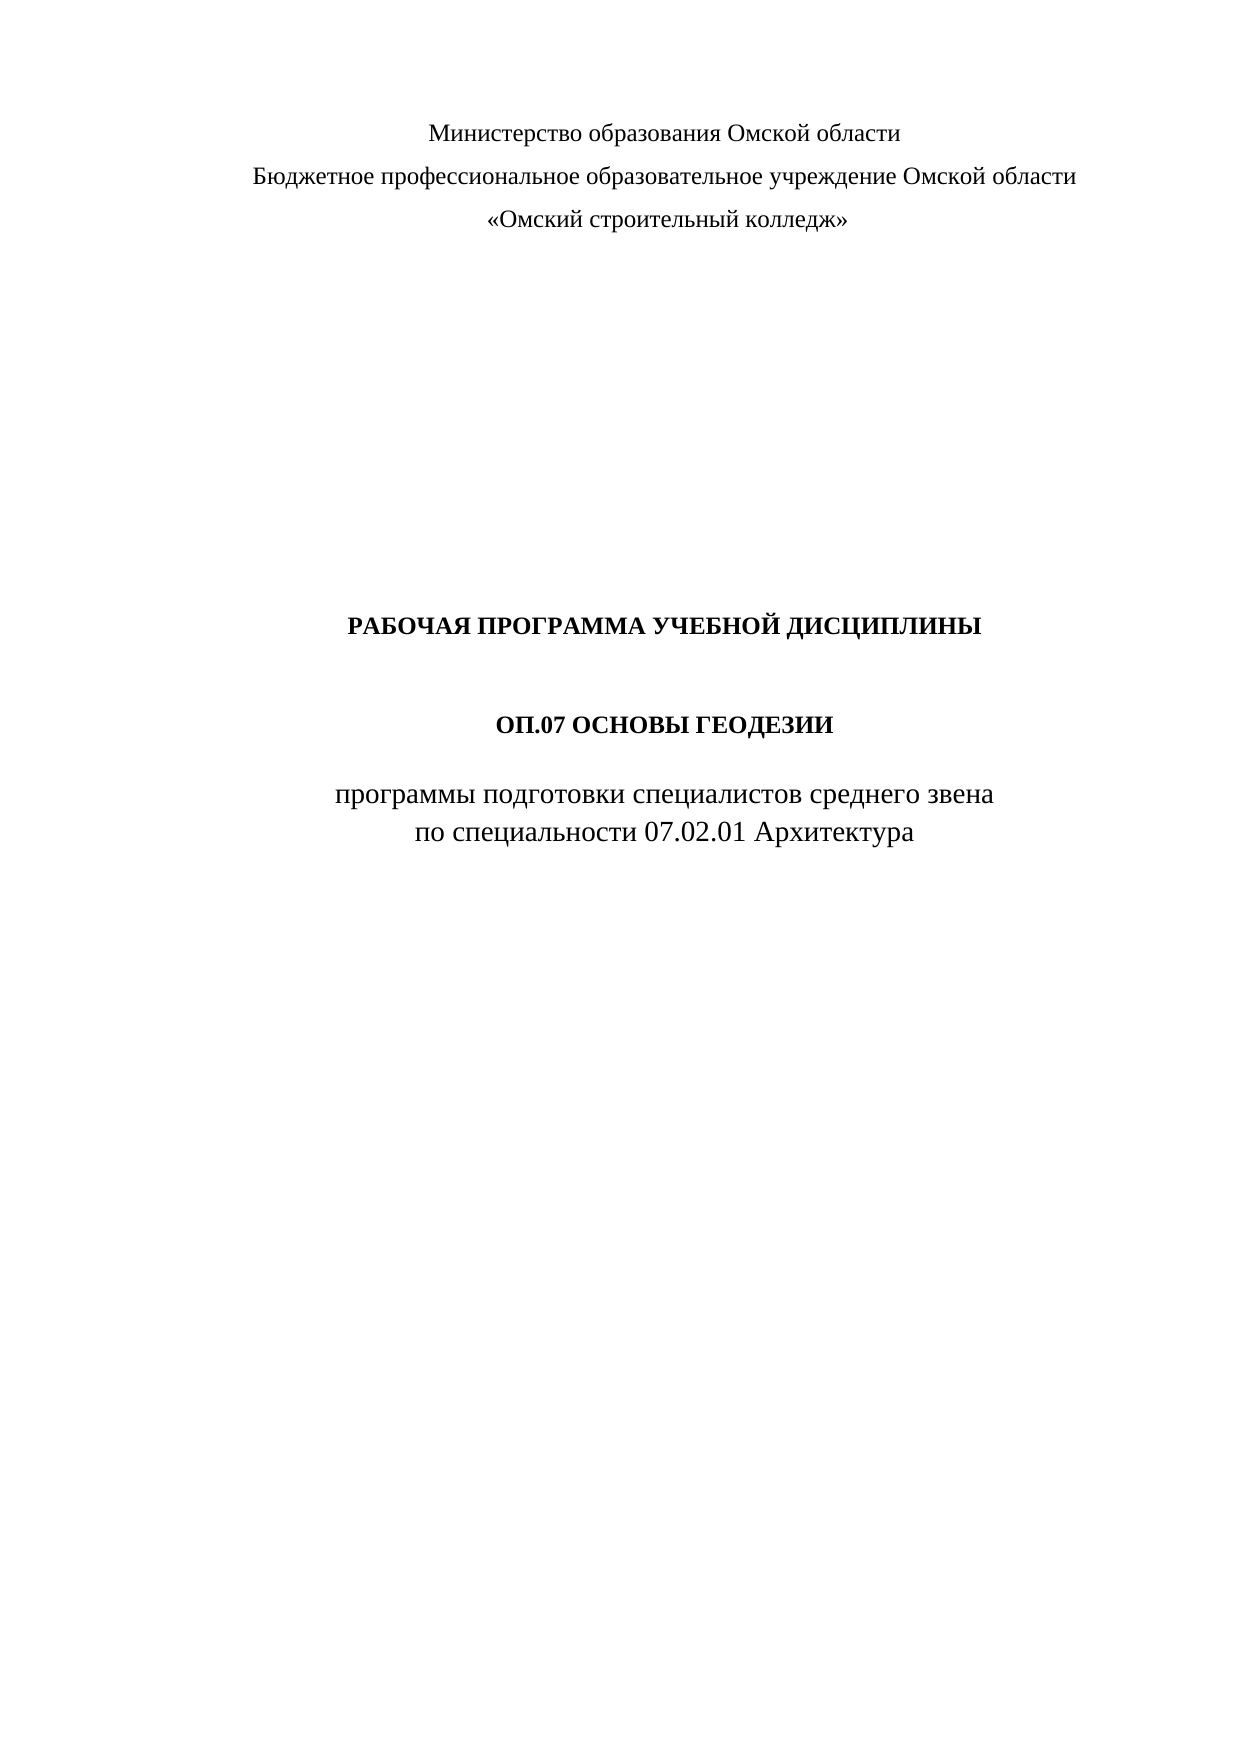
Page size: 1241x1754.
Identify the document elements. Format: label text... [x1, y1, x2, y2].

text Рабочая ПРОГРАММа УЧЕБНОЙ ДИСЦИПЛИНЫ [177, 611, 1152, 639]
text ОП.07 ОСНОВЫ ГЕОДЕЗИИ [177, 710, 1152, 738]
text Министерство образования Омской области [177, 118, 1152, 147]
text «Омский строительный колледж» [177, 204, 1152, 233]
text программы подготовки специалистов среднего звена [177, 776, 1152, 809]
text Бюджетное профессиональное образовательное учреждение Омской области [177, 161, 1152, 190]
text по специальности 07.02.01 Архитектура [177, 814, 1152, 848]
